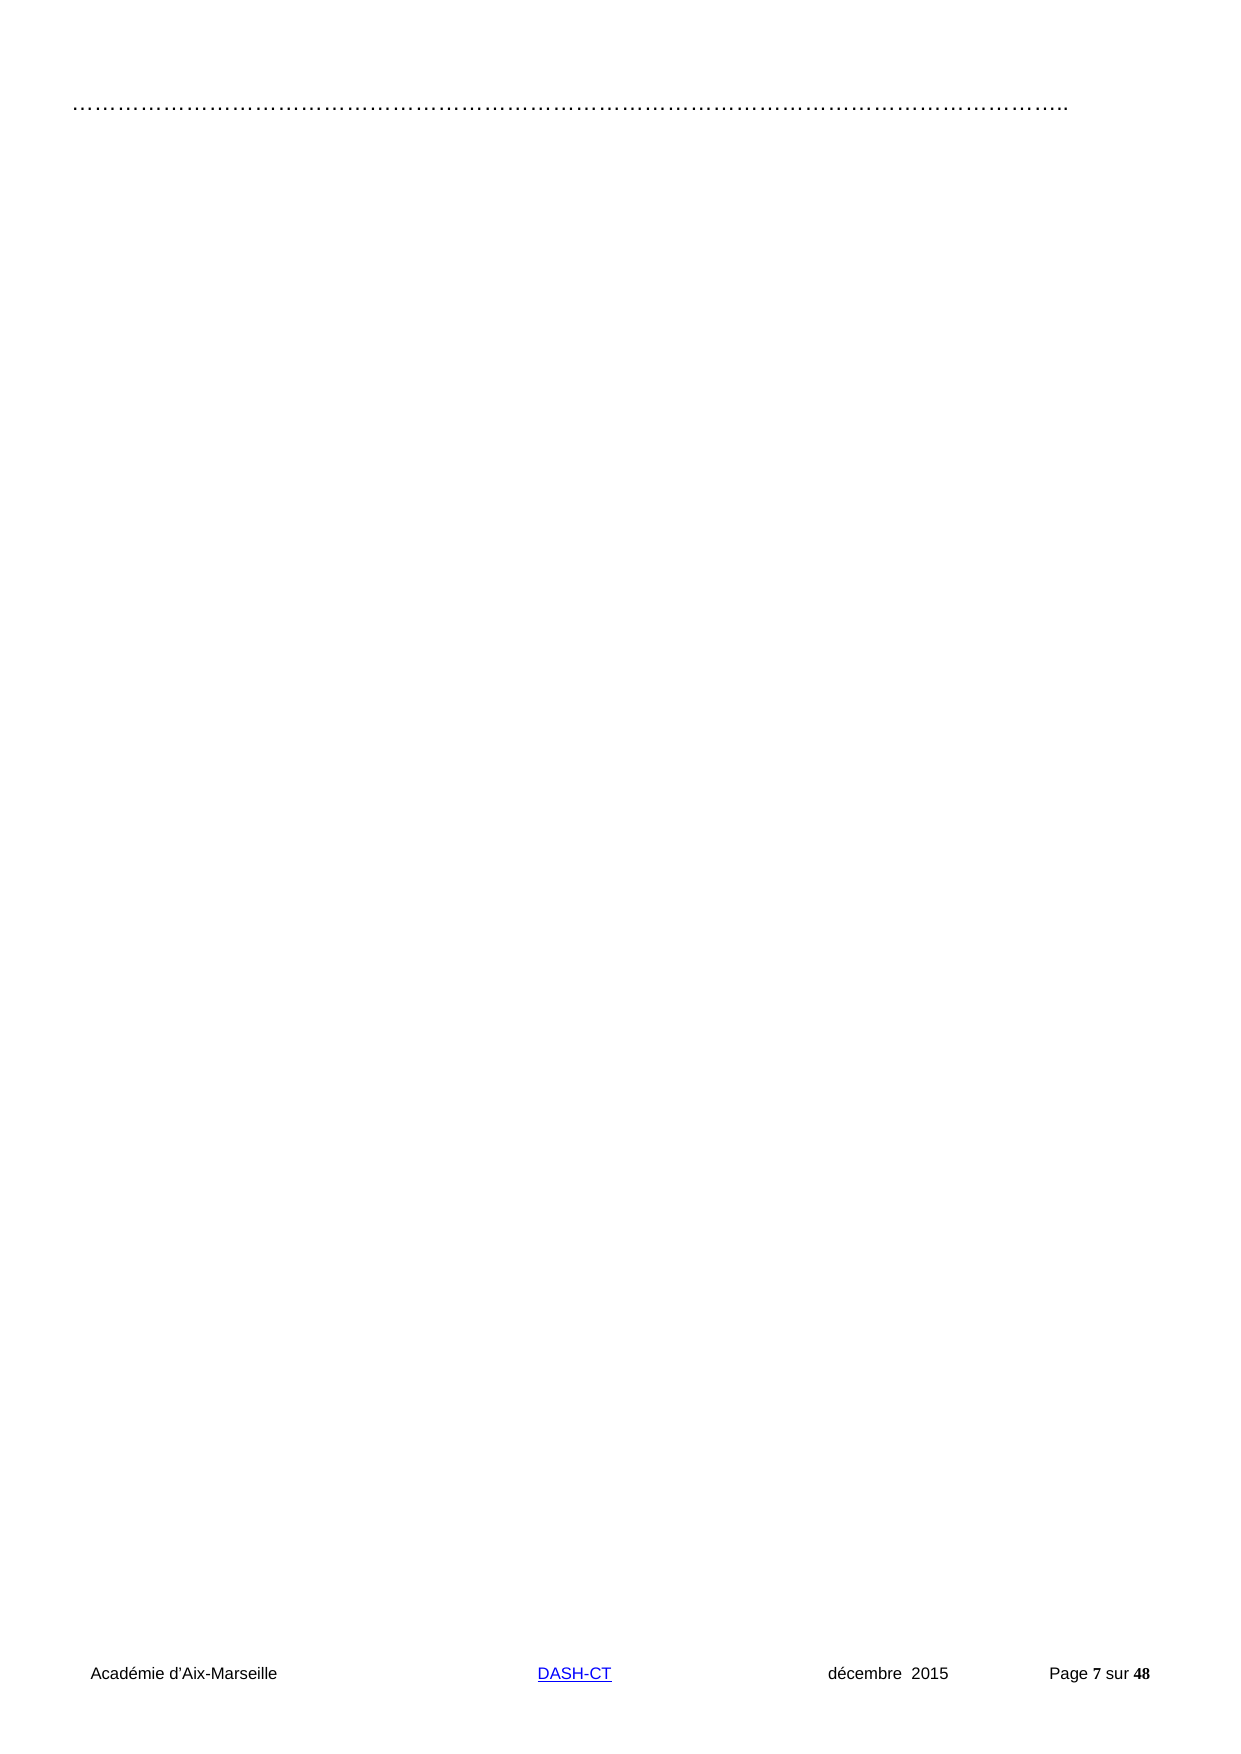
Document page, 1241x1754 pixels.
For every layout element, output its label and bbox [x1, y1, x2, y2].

text [71, 89, 1169, 115]
